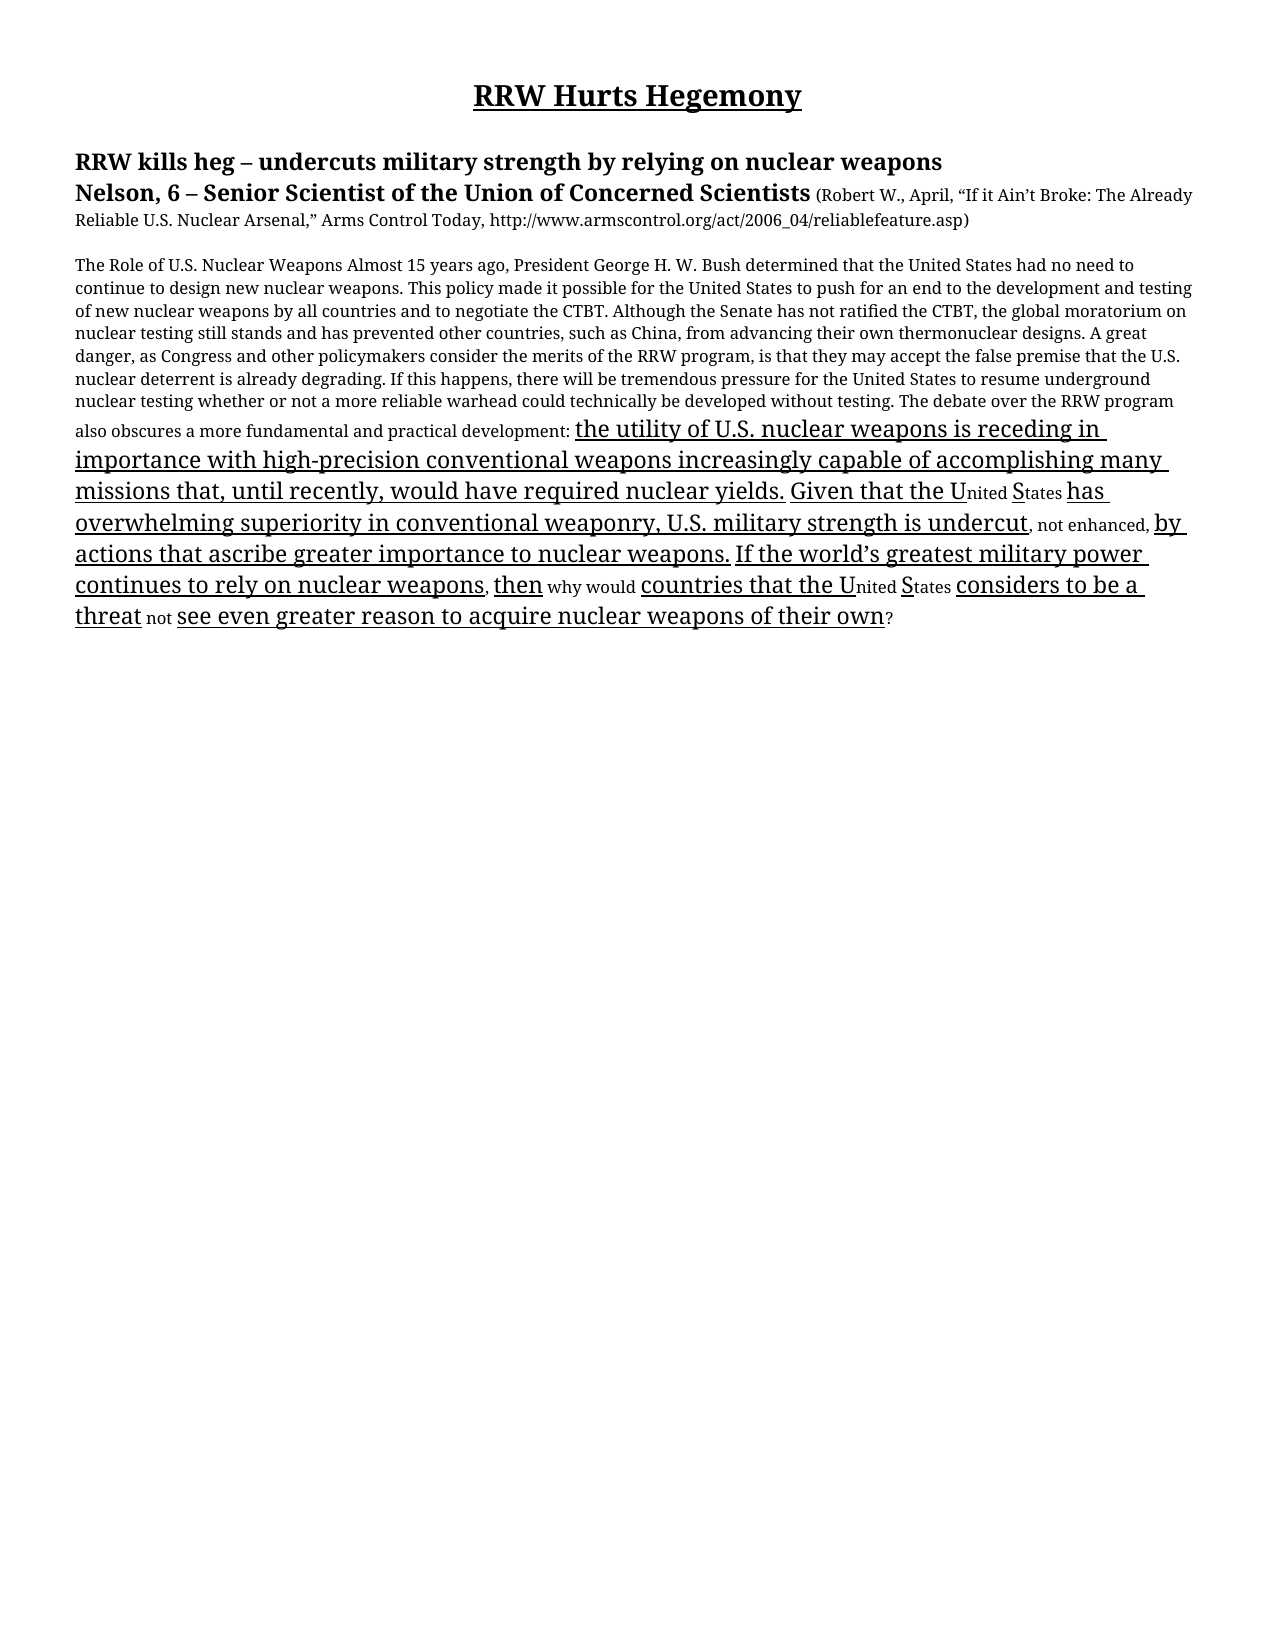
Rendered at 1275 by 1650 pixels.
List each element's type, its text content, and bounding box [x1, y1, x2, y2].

text The Role of U.S. Nuclear Weapons Almost 15 years ago, President George H. W. Bush determined that the United States had no need to continue to design new nuclear weapons. This policy made it possible for the United States to push for an end to the development and testing of new nuclear weapons by all countries and to negotiate the CTBT. Although the Senate has not ratified the CTBT, the global moratorium on nuclear testing still stands and has prevented other countries, such as China, from advancing their own thermonuclear designs. A great danger, as Congress and other policymakers consider the merits of the RRW program, is that they may accept the false premise that the U.S. nuclear deterrent is already degrading. If this happens, there will be tremendous pressure for the United States to resume underground nuclear testing whether or not a more reliable warhead could technically be developed without testing. The debate over the RRW program also obscures a more fundamental and practical development: the utility of U.S. nuclear weapons is receding in importance with high-precision conventional weapons increasingly capable of accomplishing many missions that, until recently, would have required nuclear yields. Given that the United States has overwhelming superiority in conventional weaponry, U.S. military strength is undercut, not enhanced, by actions that ascribe greater importance to nuclear weapons. If the world’s greatest military power continues to rely on nuclear weapons, then why would countries that the United States considers to be a threat not see even greater reason to acquire nuclear weapons of their own? [75, 254, 1200, 632]
text RRW kills heg – undercuts military strength by relying on nuclear weapons Nelson, 6 – Senior Scientist of the Union of Concerned Scientists (Robert W., April, “If it Ain’t Broke: The Already Reliable U.S. Nuclear Arsenal,” Arms Control Today, http://www.armscontrol.org/act/2006_04/reliablefeature.asp) [75, 146, 1200, 231]
subtitle RRW Hurts Hegemony [75, 75, 1200, 115]
